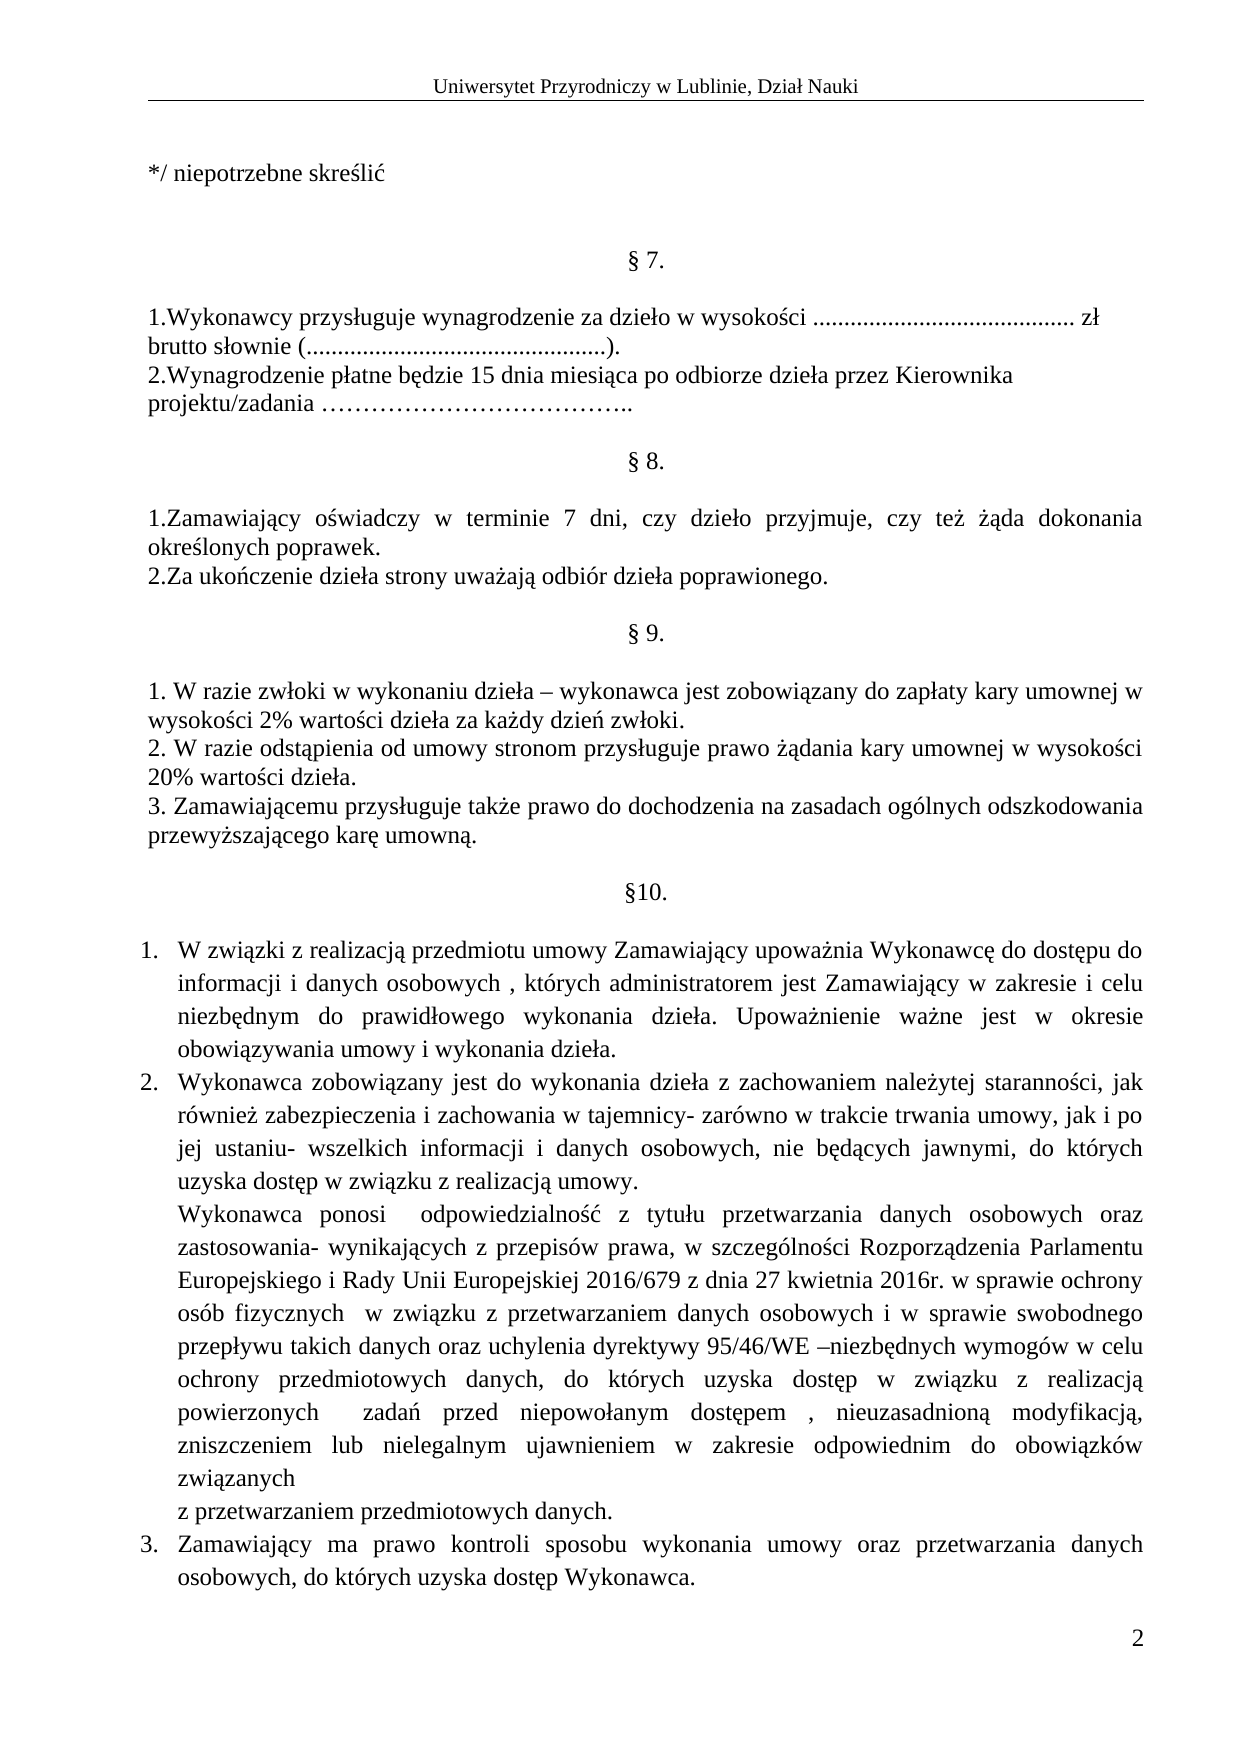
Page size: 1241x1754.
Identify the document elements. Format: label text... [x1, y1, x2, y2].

list Zamawiający ma prawo kontroli sposobu wykonania umowy oraz przetwarzania danych osobowych, do których uzyska dostęp Wykonawca. [140, 1529, 1144, 1591]
text § 9. [148, 618, 1144, 647]
list Wykonawca ponosi odpowiedzialność z tytułu przetwarzania danych osobowych oraz zastosowania- wynikających z przepisów prawa, w szczególności Rozporządzenia Parlamentu Europejskiego i Rady Unii Europejskiej 2016/679 z dnia 27 kwietnia 2016r. w sprawie ochrony osób fizycznych w związku z przetwarzaniem danych osobowych i w sprawie swobodnego przepływu takich danych oraz uchylenia dyrektywy 95/46/WE –niezbędnych wymogów w celu ochrony przedmiotowych danych, do których uzyska dostęp w związku z realizacją powierzonych zadań przed niepowołanym dostępem , nieuzasadnioną modyfikacją, zniszczeniem lub nielegalnym ujawnieniem w zakresie odpowiednim do obowiązków związanych z przetwarzaniem przedmiotowych danych. [177, 1199, 1144, 1525]
text */ niepotrzebne skreślić [148, 158, 1144, 187]
text 1. W razie zwłoki w wykonaniu dzieła – wykonawca jest zobowiązany do zapłaty kary umownej w wysokości 2% wartości dzieła za każdy dzień zwłoki. [148, 676, 1144, 733]
text 2.Za ukończenie dzieła strony uważają odbiór dzieła poprawionego. [148, 561, 1144, 590]
text 1.Zamawiający oświadczy w terminie 7 dni, czy dzieło przyjmuje, czy też żąda dokonania określonych poprawek. [148, 503, 1144, 561]
list Wykonawca zobowiązany jest do wykonania dzieła z zachowaniem należytej staranności, jak również zabezpieczenia i zachowania w tajemnicy- zarówno w trakcie trwania umowy, jak i po jej ustaniu- wszelkich informacji i danych osobowych, nie będących jawnymi, do których uzyska dostęp w związku z realizacją umowy. [140, 1067, 1144, 1195]
text 1.Wykonawcy przysługuje wynagrodzenie za dzieło w wysokości .......................................... zł brutto słownie (................................................). [148, 302, 1144, 360]
text 2.Wynagrodzenie płatne będzie 15 dnia miesiąca po odbiorze dzieła przez Kierownika projektu/zadania ……………………………….. [148, 360, 1144, 417]
text 2. W razie odstąpienia od umowy stronom przysługuje prawo żądania kary umownej w wysokości 20% wartości dzieła. [148, 733, 1144, 791]
list W związki z realizacją przedmiotu umowy Zamawiający upoważnia Wykonawcę do dostępu do informacji i danych osobowych , których administratorem jest Zamawiający w zakresie i celu niezbędnym do prawidłowego wykonania dzieła. Upoważnienie ważne jest w okresie obowiązywania umowy i wykonania dzieła. [140, 935, 1144, 1063]
text 3. Zamawiającemu przysługuje także prawo do dochodzenia na zasadach ogólnych odszkodowania przewyższającego karę umowną. [148, 791, 1144, 848]
text § 7. [148, 245, 1144, 273]
text §10. [148, 877, 1144, 906]
text § 8. [148, 446, 1144, 475]
